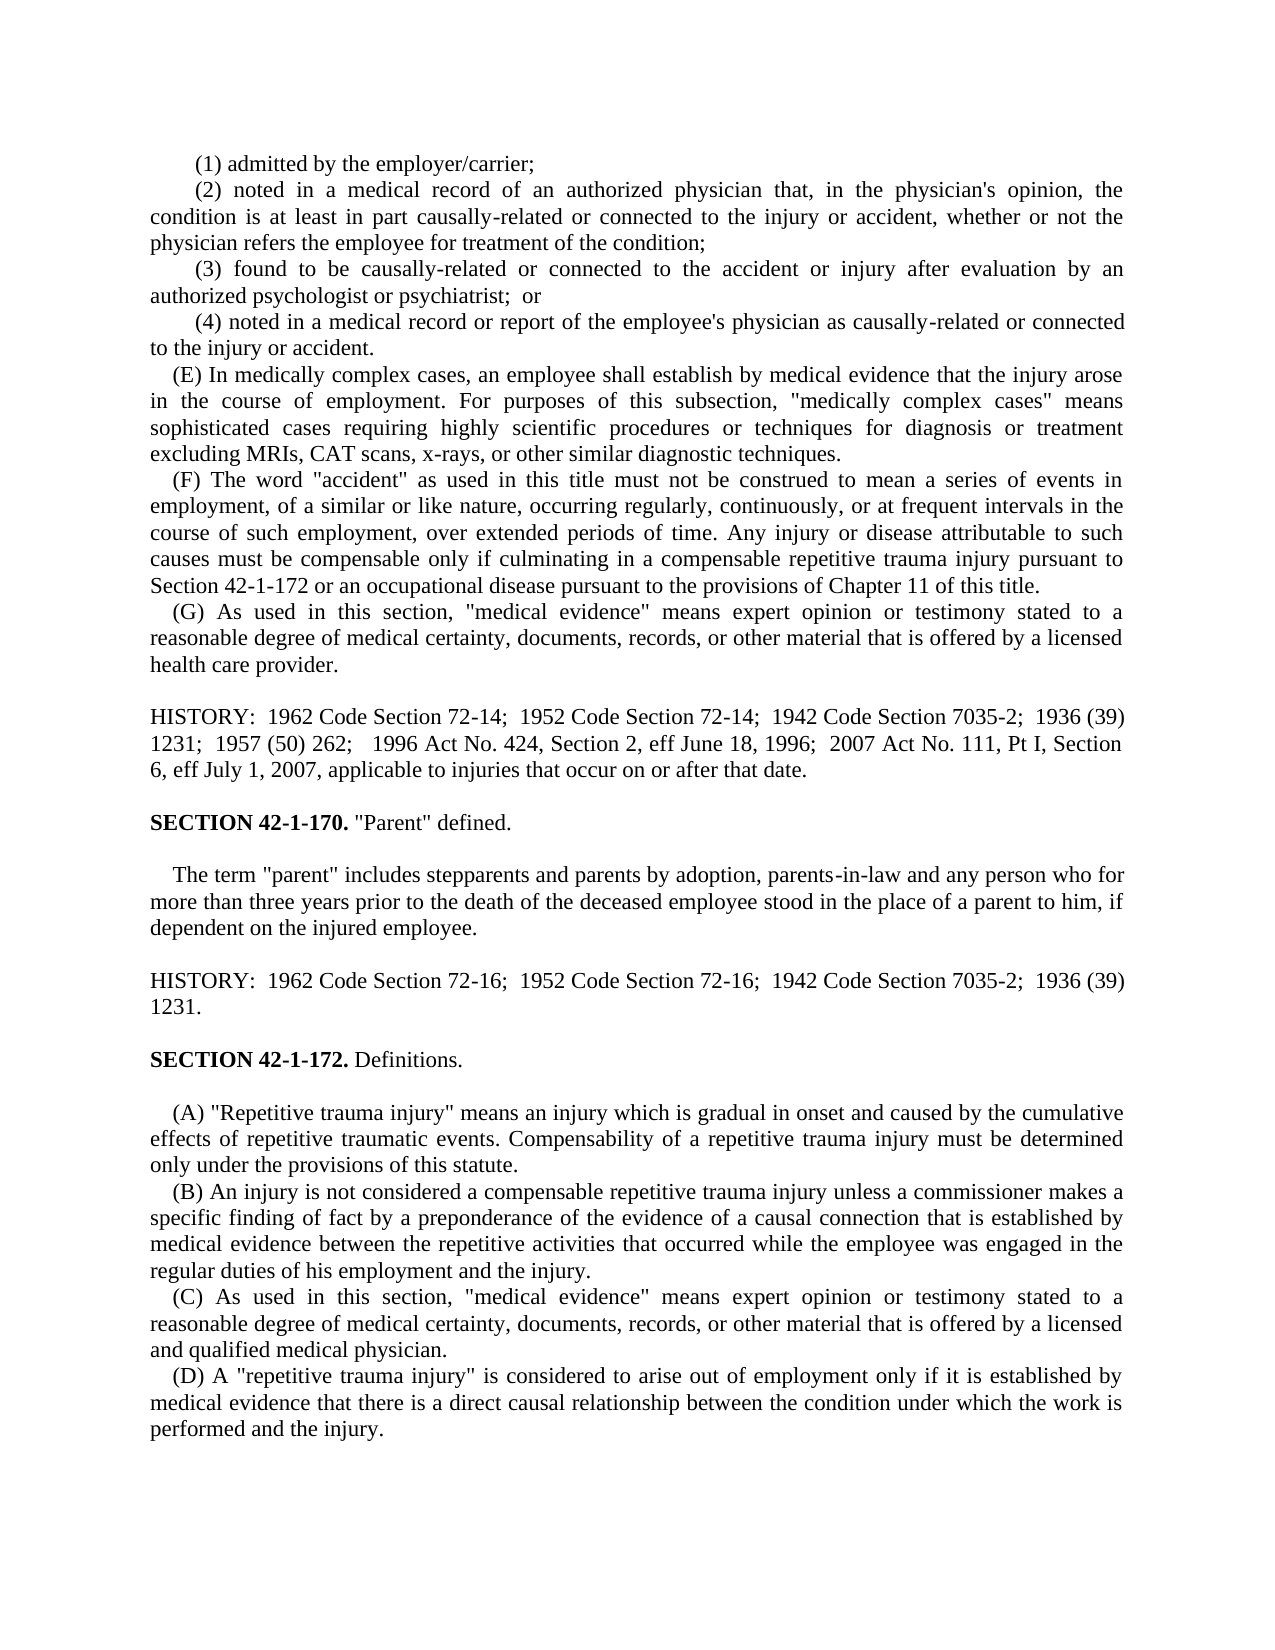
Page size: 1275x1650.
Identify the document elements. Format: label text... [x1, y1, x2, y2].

text (1) admitted by the employer/carrier; [150, 150, 1125, 176]
text (2) noted in a medical record of an authorized physician that, in the physician's opinion, the condition is at least in part causally-related or connected to the injury or accident, whether or not the physician refers the employee for treatment of the condition; [150, 176, 1125, 255]
text (3) found to be causally-related or connected to the accident or injury after evaluation by an authorized psychologist or psychiatrist; or [150, 255, 1125, 308]
text (C) As used in this section, "medical evidence" means expert opinion or testimony stated to a reasonable degree of medical certainty, documents, records, or other material that is offered by a licensed and qualified medical physician. [150, 1283, 1125, 1362]
text (4) noted in a medical record or report of the employee's physician as causally-related or connected to the injury or accident. [150, 308, 1125, 361]
text (A) "Repetitive trauma injury" means an injury which is gradual in onset and caused by the cumulative effects of repetitive traumatic events. Compensability of a repetitive trauma injury must be determined only under the provisions of this statute. [150, 1099, 1125, 1178]
text (E) In medically complex cases, an employee shall establish by medical evidence that the injury arose in the course of employment. For purposes of this subsection, "medically complex cases" means sophisticated cases requiring highly scientific procedures or techniques for diagnosis or treatment excluding MRIs, CAT scans, x-rays, or other similar diagnostic techniques. [150, 361, 1125, 466]
text HISTORY: 1962 Code Section 72-14; 1952 Code Section 72-14; 1942 Code Section 7035-2; 1936 (39) 1231; 1957 (50) 262; 1996 Act No. 424, Section 2, eff June 18, 1996; 2007 Act No. 111, Pt I, Section 6, eff July 1, 2007, applicable to injuries that occur on or after that date. [150, 703, 1125, 782]
text (B) An injury is not considered a compensable repetitive trauma injury unless a commissioner makes a specific finding of fact by a preponderance of the evidence of a causal connection that is established by medical evidence between the repetitive activities that occurred while the employee was engaged in the regular duties of his employment and the injury. [150, 1178, 1125, 1283]
text SECTION 42-1-172. Definitions. [150, 1046, 1125, 1072]
text HISTORY: 1962 Code Section 72-16; 1952 Code Section 72-16; 1942 Code Section 7035-2; 1936 (39) 1231. [150, 967, 1125, 1020]
text SECTION 42-1-170. "Parent" defined. [150, 809, 1125, 835]
text (F) The word "accident" as used in this title must not be construed to mean a series of events in employment, of a similar or like nature, occurring regularly, continuously, or at frequent intervals in the course of such employment, over extended periods of time. Any injury or disease attributable to such causes must be compensable only if culminating in a compensable repetitive trauma injury pursuant to Section 42-1-172 or an occupational disease pursuant to the provisions of Chapter 11 of this title. [150, 466, 1125, 598]
text (D) A "repetitive trauma injury" is considered to arise out of employment only if it is established by medical evidence that there is a direct causal relationship between the condition under which the work is performed and the injury. [150, 1362, 1125, 1441]
text (G) As used in this section, "medical evidence" means expert opinion or testimony stated to a reasonable degree of medical certainty, documents, records, or other material that is offered by a licensed health care provider. [150, 598, 1125, 677]
text The term "parent" includes stepparents and parents by adoption, parents-in-law and any person who for more than three years prior to the death of the deceased employee stood in the place of a parent to him, if dependent on the injured employee. [150, 862, 1125, 941]
